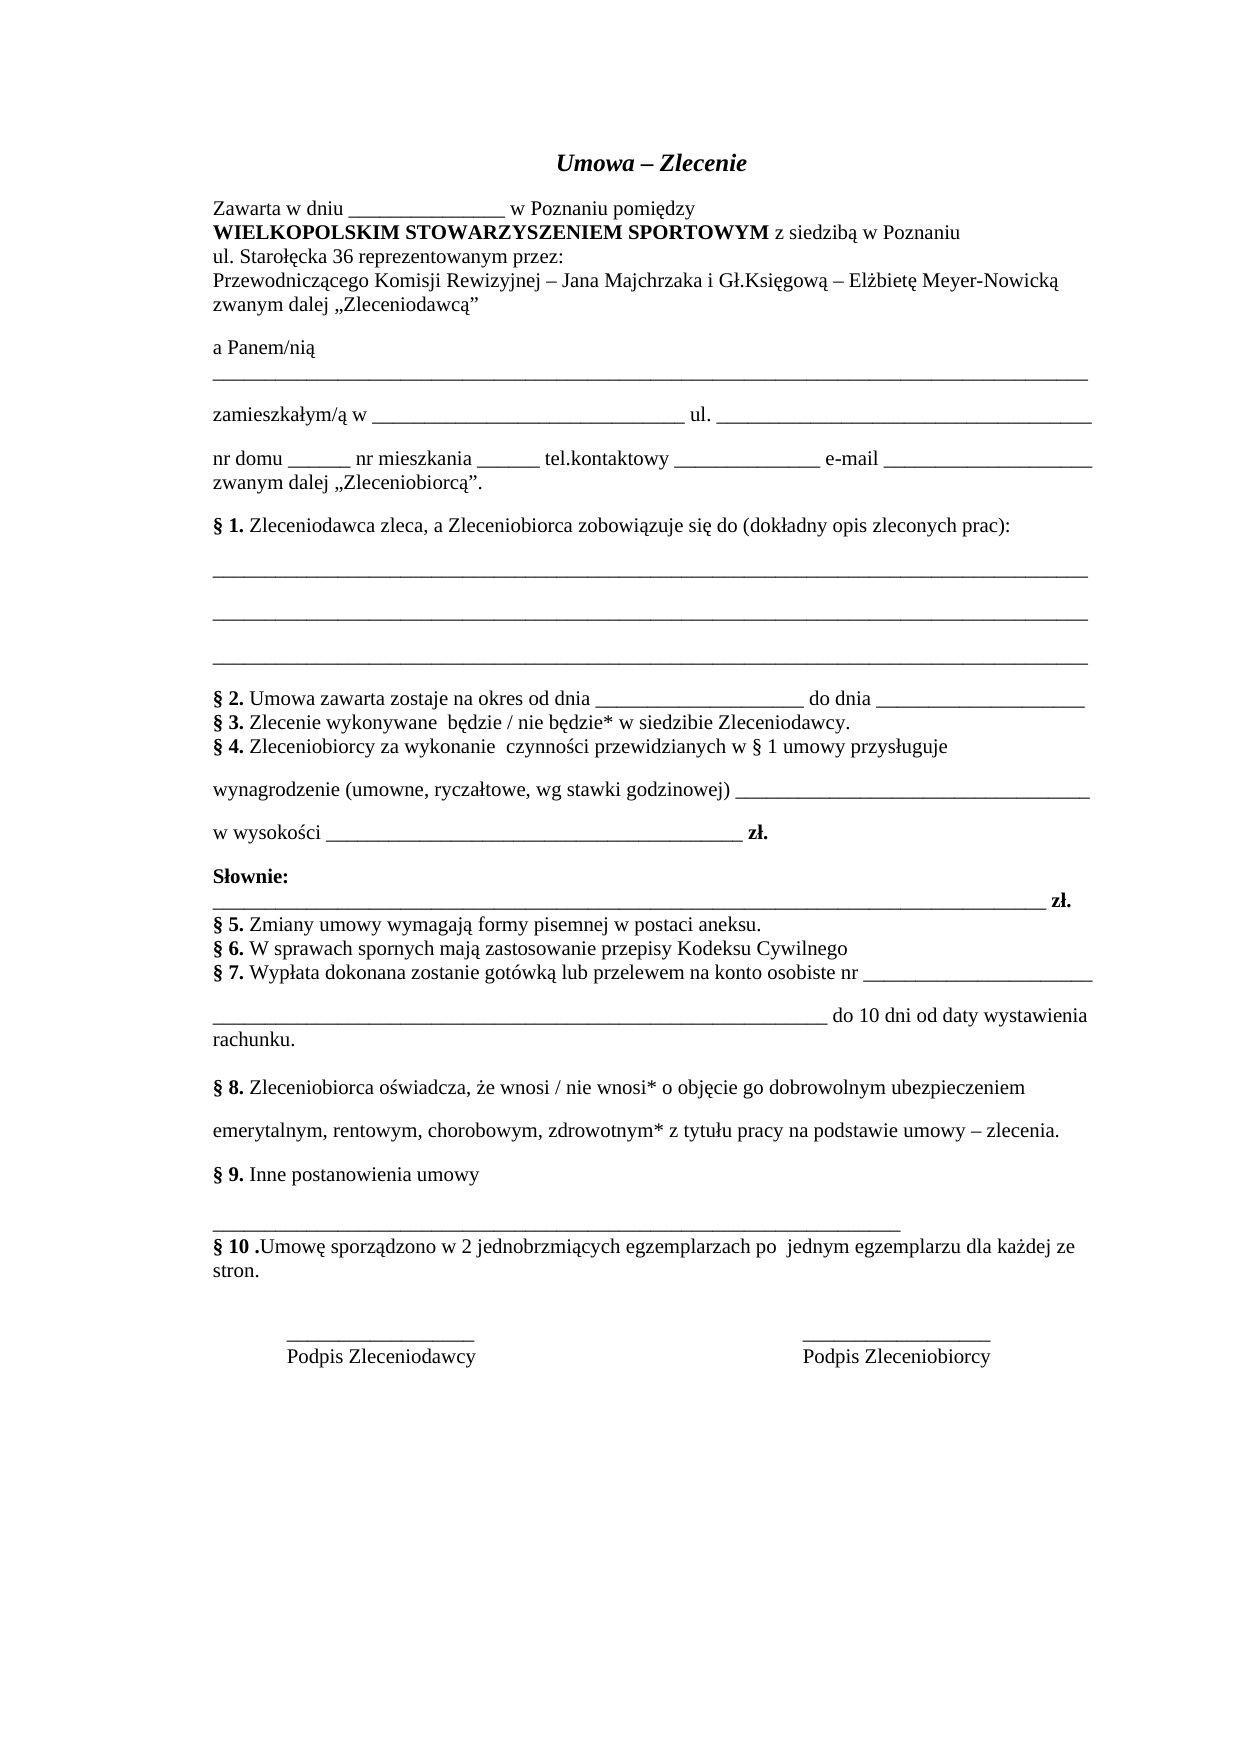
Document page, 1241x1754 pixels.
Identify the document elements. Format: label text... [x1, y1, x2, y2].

text ____________________________________________________________________________________ [213, 642, 1093, 667]
text ___________________________________________________________ do 10 dni od daty wystawienia rachunku. [213, 1003, 1093, 1051]
text a Panem/nią ____________________________________________________________________________________ [213, 335, 1093, 383]
text ____________________________________________________________________________________ [213, 599, 1093, 623]
text § 8. Zleceniobiorca oświadcza, że wnosi / nie wnosi* o objęcie go dobrowolnym ubezpieczeniem [213, 1075, 1093, 1099]
text § 2. Umowa zawarta zostaje na okres od dnia ____________________ do dnia ____________________ [213, 686, 1093, 710]
text zamieszkałym/ą w ______________________________ ul. ____________________________________ [213, 402, 1093, 426]
text ul. Starołęcka 36 reprezentowanym przez: [213, 244, 1093, 268]
text § 6. W sprawach spornych mają zastosowanie przepisy Kodeksu Cywilnego [213, 936, 1093, 960]
text __________________________________________________________________ [213, 1210, 1093, 1234]
text Umowa – Zlecenie [213, 148, 1093, 176]
text nr domu ______ nr mieszkania ______ tel.kontaktowy ______________ e-mail ____________________ [213, 446, 1093, 469]
text § 1. Zleceniodawca zleca, a Zleceniobiorca zobowiązuje się do (dokładny opis zleconych prac): [213, 513, 1093, 537]
text Słownie: ________________________________________________________________________________ zł. [213, 863, 1093, 912]
text Podpis Zleceniodawcy Podpis Zleceniobiorcy [213, 1344, 1093, 1368]
text § 5. Zmiany umowy wymagają formy pisemnej w postaci aneksu. [213, 912, 1093, 936]
text § 4. Zleceniobiorcy za wykonanie czynności przewidzianych w § 1 umowy przysługuje [213, 734, 1093, 758]
text § 10 .Umowę sporządzono w 2 jednobrzmiących egzemplarzach po jednym egzemplarzu dla każdej ze stron. [213, 1234, 1093, 1282]
text Przewodniczącego Komisji Rewizyjnej – Jana Majchrzaka i Gł.Księgową – Elżbietę Meyer-Nowicką [213, 268, 1093, 292]
text § 3. Zlecenie wykonywane będzie / nie będzie* w siedzibie Zleceniodawcy. [213, 710, 1093, 734]
text __________________ __________________ [213, 1320, 1093, 1344]
text ____________________________________________________________________________________ [213, 556, 1093, 580]
text w wysokości ________________________________________ zł. [213, 820, 1093, 844]
text emerytalnym, rentowym, chorobowym, zdrowotnym* z tytułu pracy na podstawie umowy – zlecenia. [213, 1118, 1093, 1142]
text zwanym dalej „Zleceniodawcą” [213, 292, 1093, 316]
text Zawarta w dniu _______________ w Poznaniu pomiędzy [213, 196, 1093, 219]
text zwanym dalej „Zleceniobiorcą”. [213, 469, 1093, 494]
text § 9. Inne postanowienia umowy [213, 1162, 1093, 1186]
text wynagrodzenie (umowne, ryczałtowe, wg stawki godzinowej) __________________________________ [213, 777, 1093, 801]
text WIELKOPOLSKIM STOWARZYSZENIEM SPORTOWYM z siedzibą w Poznaniu [213, 219, 1093, 244]
text § 7. Wypłata dokonana zostanie gotówką lub przelewem na konto osobiste nr ______________________ [213, 960, 1093, 984]
